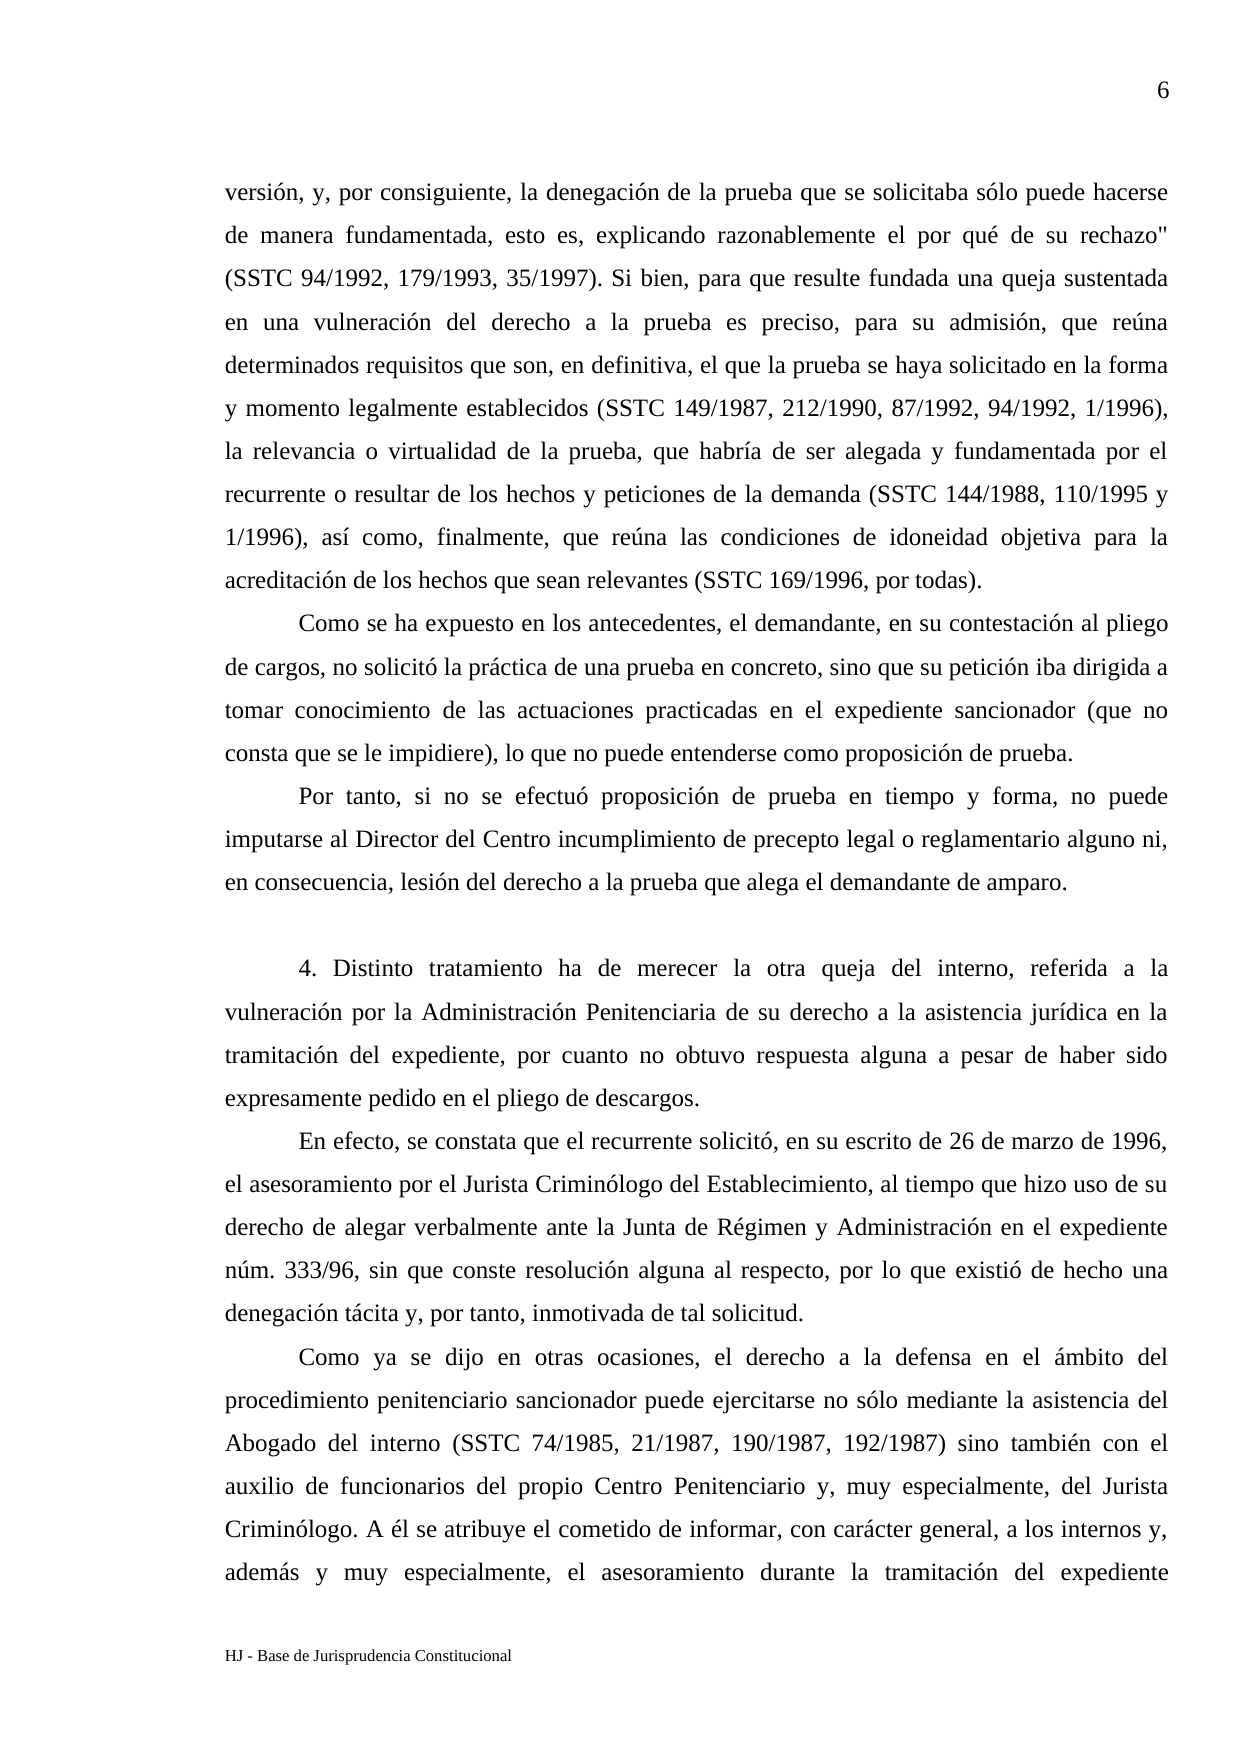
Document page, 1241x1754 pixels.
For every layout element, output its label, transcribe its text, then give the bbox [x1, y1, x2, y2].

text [224, 1342, 1169, 1586]
text Por tanto, si no se efectuó proposición de prueba en tiempo y forma, no puede imputarse al Director del Centro incumplimiento de precepto legal o reglamentario alguno ni, en consecuencia, lesión del derecho a la prueba que alega el demandante de amparo. [224, 781, 1169, 896]
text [224, 177, 1169, 594]
text En efecto, se constata que el recurrente solicitó, en su escrito de 26 de marzo de 1996, el asesoramiento por el Jurista Criminólogo del Establecimiento, al tiempo que hizo uso de su derecho de alegar verbalmente ante la Junta de Régimen y Administración en el expediente núm. 333/96, sin que conste resolución alguna al respecto, por lo que existió de hecho una denegación tácita y, por tanto, inmotivada de tal solicitud. [224, 1126, 1169, 1327]
text Como se ha expuesto en los antecedentes, el demandante, en su contestación al pliego de cargos, no solicitó la práctica de una prueba en concreto, sino que su petición iba dirigida a tomar conocimiento de las actuaciones practicadas en el expediente sancionador (que no consta que se le impidiere), lo que no puede entenderse como proposición de prueba. [224, 608, 1169, 767]
text 4. Distinto tratamiento ha de merecer la otra queja del interno, referida a la vulneración por la Administración Penitenciaria de su derecho a la asistencia jurídica en la tramitación del expediente, por cuanto no obtuvo respuesta alguna a pesar de haber sido expresamente pedido en el pliego de descargos. [224, 953, 1169, 1112]
